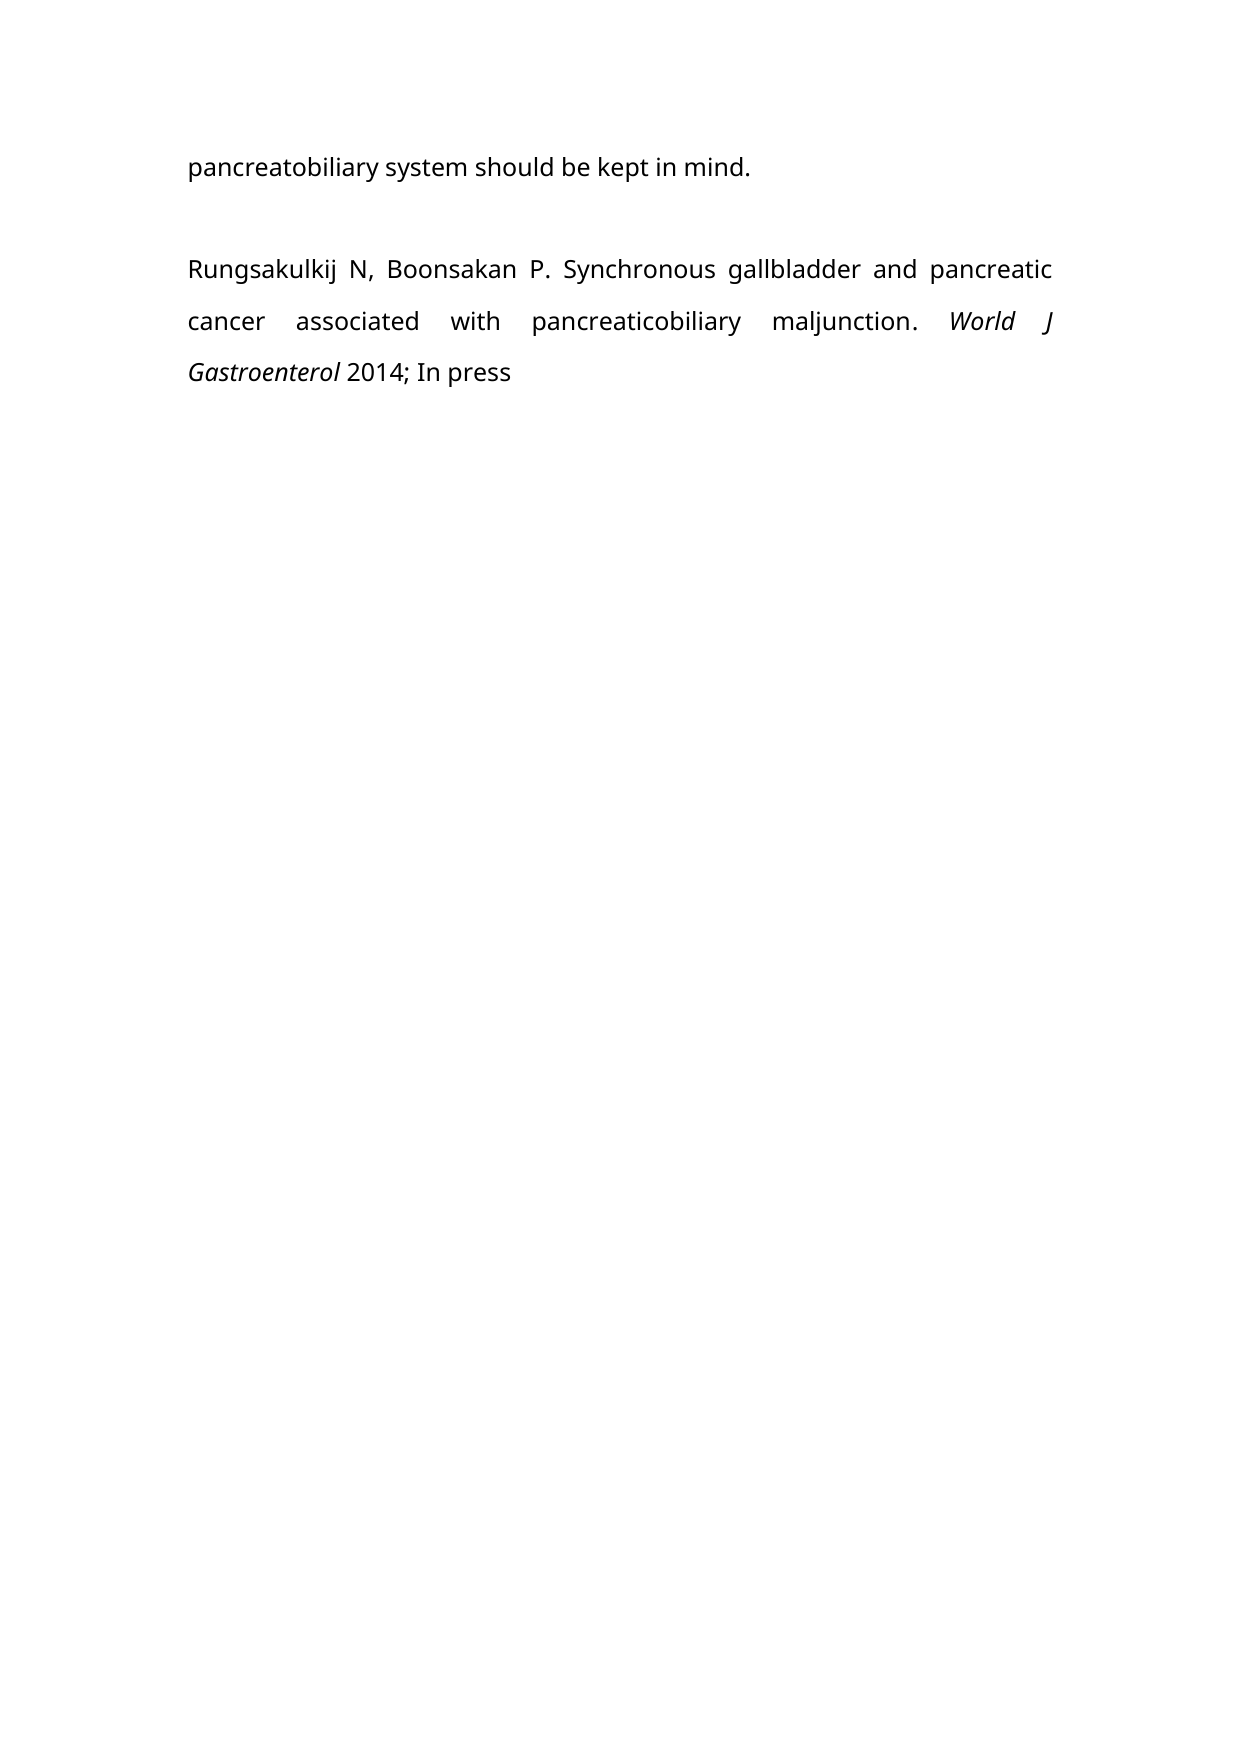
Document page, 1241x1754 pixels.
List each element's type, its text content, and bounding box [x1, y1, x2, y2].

text Rungsakulkij N, Boonsakan P. Synchronous gallbladder and pancreatic cancer associated with pancreaticobiliary maljunction. World J Gastroenterol 2014; In press [187, 252, 1053, 388]
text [187, 150, 1053, 184]
